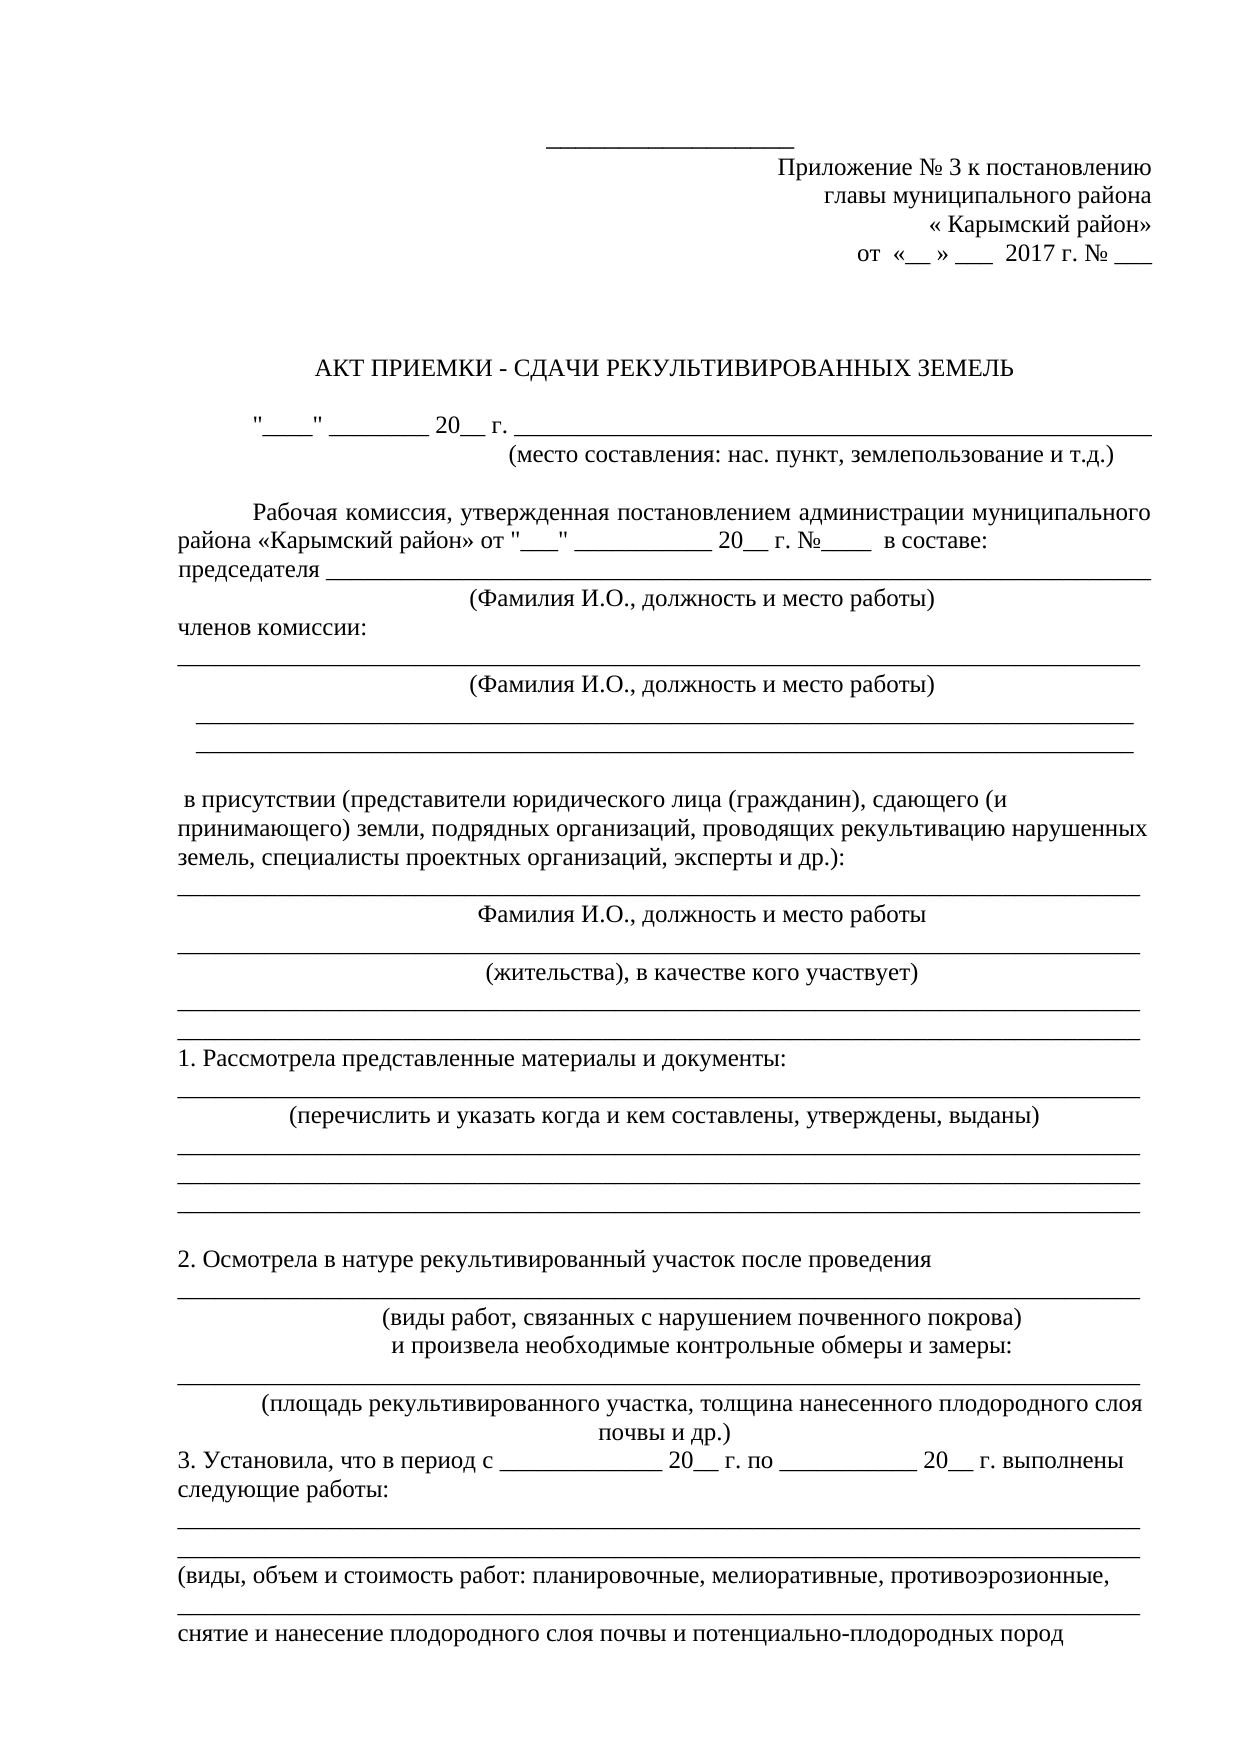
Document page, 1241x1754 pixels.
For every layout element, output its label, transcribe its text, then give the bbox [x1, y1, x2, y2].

text (виды, объем и стоимость работ: планировочные, мелиоративные, противоэрозионные, [177, 1560, 1152, 1589]
text 3. Установила, что в период с _____________ 20__ г. по ___________ 20__ г. выполнены следующие работы: _____________________________________________________________________________ [177, 1445, 1152, 1532]
text Приложение № 3 к постановлению [472, 152, 1152, 180]
text (Фамилия И.О., должность и место работы) [177, 583, 1152, 612]
text (Фамилия И.О., должность и место работы) [177, 669, 1152, 698]
text _____________________________________________________________________________ [177, 1014, 1152, 1043]
text и произвела необходимые контрольные обмеры и замеры: [177, 1330, 1152, 1359]
text членов комиссии: _____________________________________________________________________________ [177, 612, 1152, 669]
text от «__ » ___ 2017 г. № ___ [620, 238, 1152, 267]
text _____________________________________________________________________________ [177, 1072, 1152, 1100]
text Рабочая комиссия, утвержденная постановлением администрации муниципального района «Карымский район» от "___" ___________ 20__ г. №____ в составе: [177, 497, 1152, 554]
text "____" ________ 20__ г. ___________________________________________________ [177, 410, 1152, 439]
text _____________________________________________________________________________ [177, 1532, 1152, 1560]
text _____________________________________________________________________________ [177, 928, 1152, 957]
text _____________________________________________________________________________ [177, 1359, 1152, 1388]
text « Карымский район» [620, 209, 1152, 238]
text ___________________________________________________________________________ [177, 727, 1152, 755]
text _____________________________________________________________________________ [177, 1187, 1152, 1215]
text АКТ ПРИЕМКИ - СДАЧИ РЕКУЛЬТИВИРОВАННЫХ ЗЕМЕЛЬ [177, 353, 1152, 382]
text (жительства), в качестве кого участвует) [177, 957, 1152, 985]
text (площадь рекультивированного участка, толщина нанесенного плодородного слоя почвы и др.) [177, 1388, 1152, 1445]
text в присутствии (представители юридического лица (гражданин), сдающего (и принимающего) земли, подрядных организаций, проводящих рекультивацию нарушенных земель, специалисты проектных организаций, эксперты и др.): _____________________________________________________________________________ [177, 784, 1152, 899]
text Фамилия И.О., должность и место работы [177, 899, 1152, 928]
text _____________________________________________________________________________ [177, 1129, 1152, 1158]
text _____________________________________________________________________________ [177, 985, 1152, 1014]
text снятие и нанесение плодородного слоя почвы и потенциально-плодородных пород [177, 1618, 1152, 1647]
text главы муниципального района [648, 180, 1152, 209]
text 2. Осмотрела в натуре рекультивированный участок после проведения _____________________________________________________________________________ [177, 1244, 1152, 1302]
text (перечислить и указать когда и кем составлены, утверждены, выданы) [177, 1100, 1152, 1129]
text (место составления: нас. пункт, землепользование и т.д.) [487, 439, 1152, 468]
text председателя __________________________________________________________________ [177, 554, 1152, 583]
text ___________________________________________________________________________ [177, 698, 1152, 727]
text _____________________________________________________________________________ [177, 1158, 1152, 1187]
text 1. Рассмотрела представленные материалы и документы: [177, 1043, 1152, 1072]
text _________________ [472, 118, 1152, 152]
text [177, 1589, 1152, 1618]
text (виды работ, связанных с нарушением почвенного покрова) [177, 1302, 1152, 1330]
